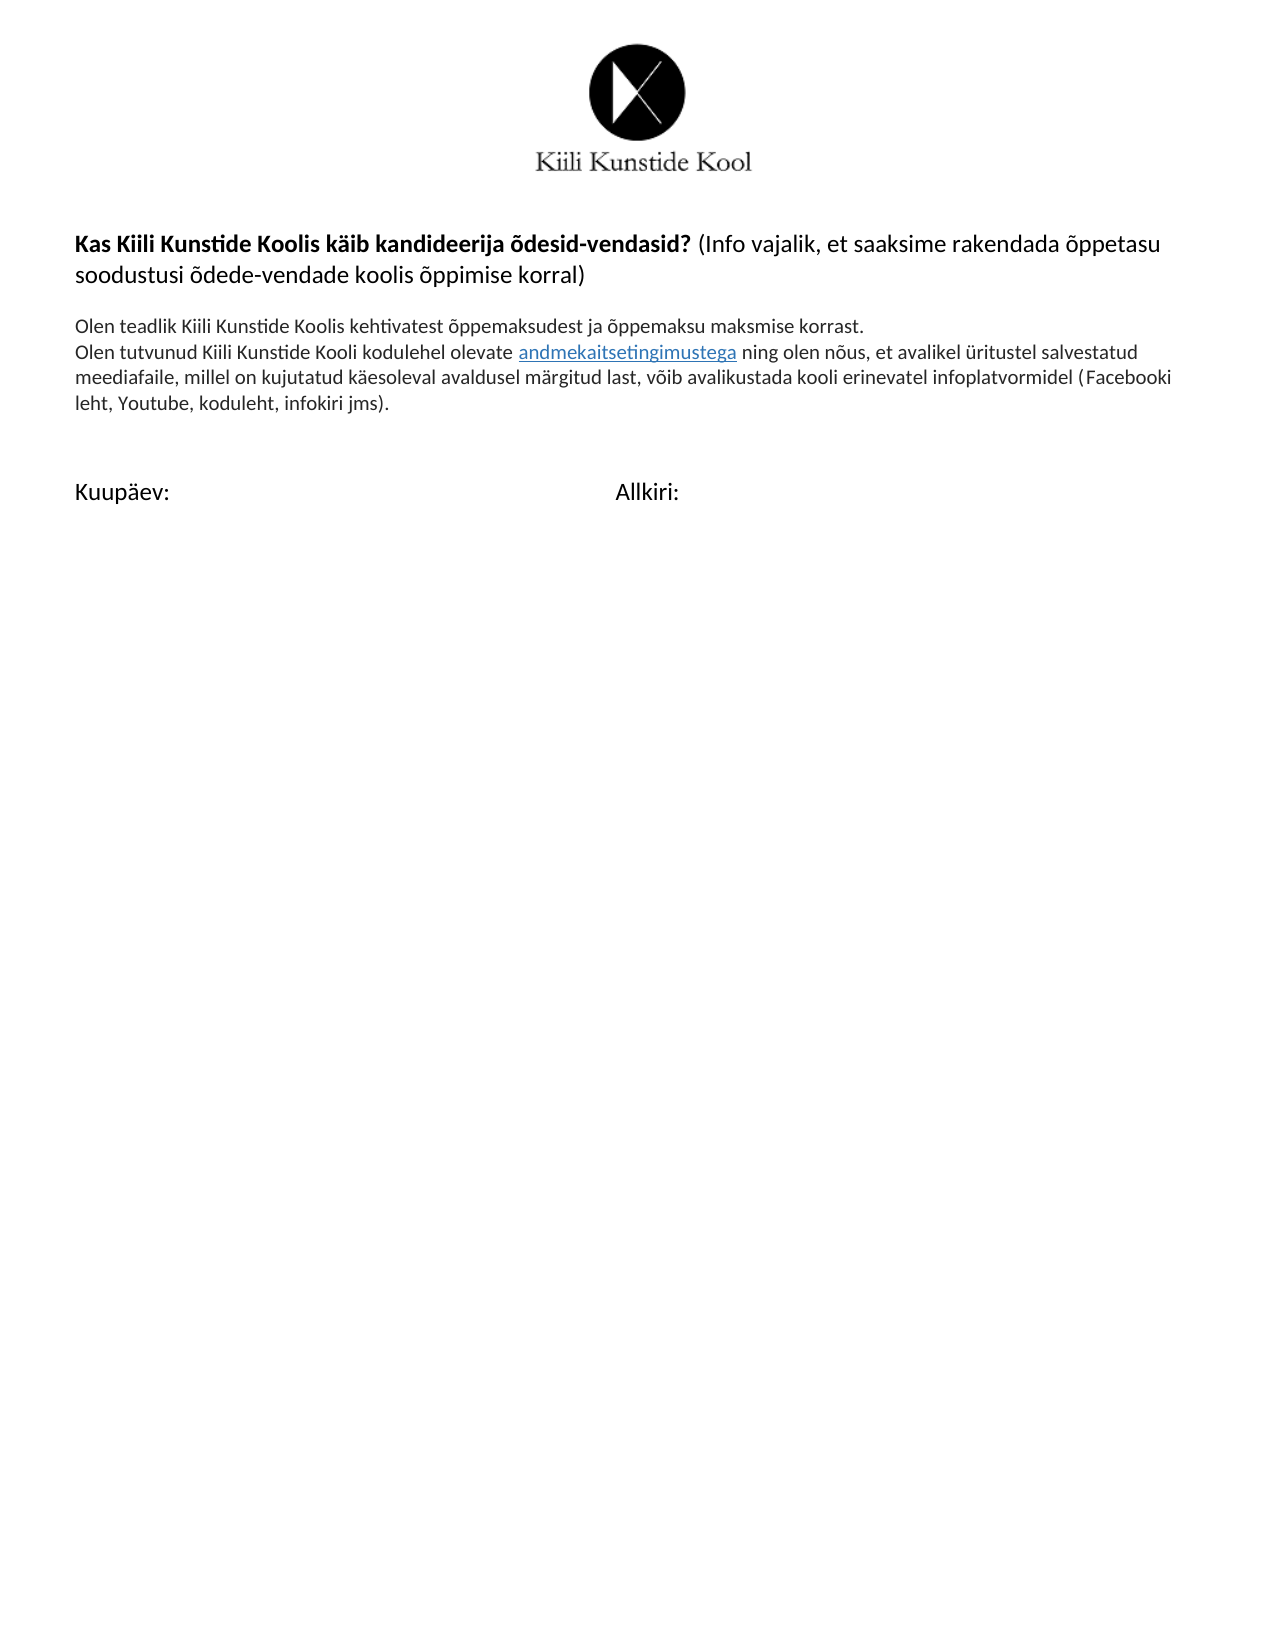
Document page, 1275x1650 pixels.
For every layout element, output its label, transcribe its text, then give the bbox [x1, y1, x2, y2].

text Olen teadlik Kiili Kunstide Koolis kehtivatest õppemaksudest ja õppemaksu maksmise korrast. Olen tutvunud Kiili Kunstide Kooli kodulehel olevate andmekaitsetingimustega ning olen nõus, et avalikel üritustel salvestatud meediafaile, millel on kujutatud käesoleval avaldusel märgitud last, võib avalikustada kooli erinevatel infoplatvormidel (Facebooki leht, Youtube, koduleht, infokiri jms). [75, 314, 1200, 415]
text Kuupäev: Allkiri: [75, 446, 1200, 507]
text Kas Kiili Kunstide Koolis käib kandideerija õdesid-vendasid? (Info vajalik, et saaksime rakendada õppetasu soodustusi õdede-vendade koolis õppimise korral) [75, 122, 1200, 314]
picture [498, 1, 786, 122]
